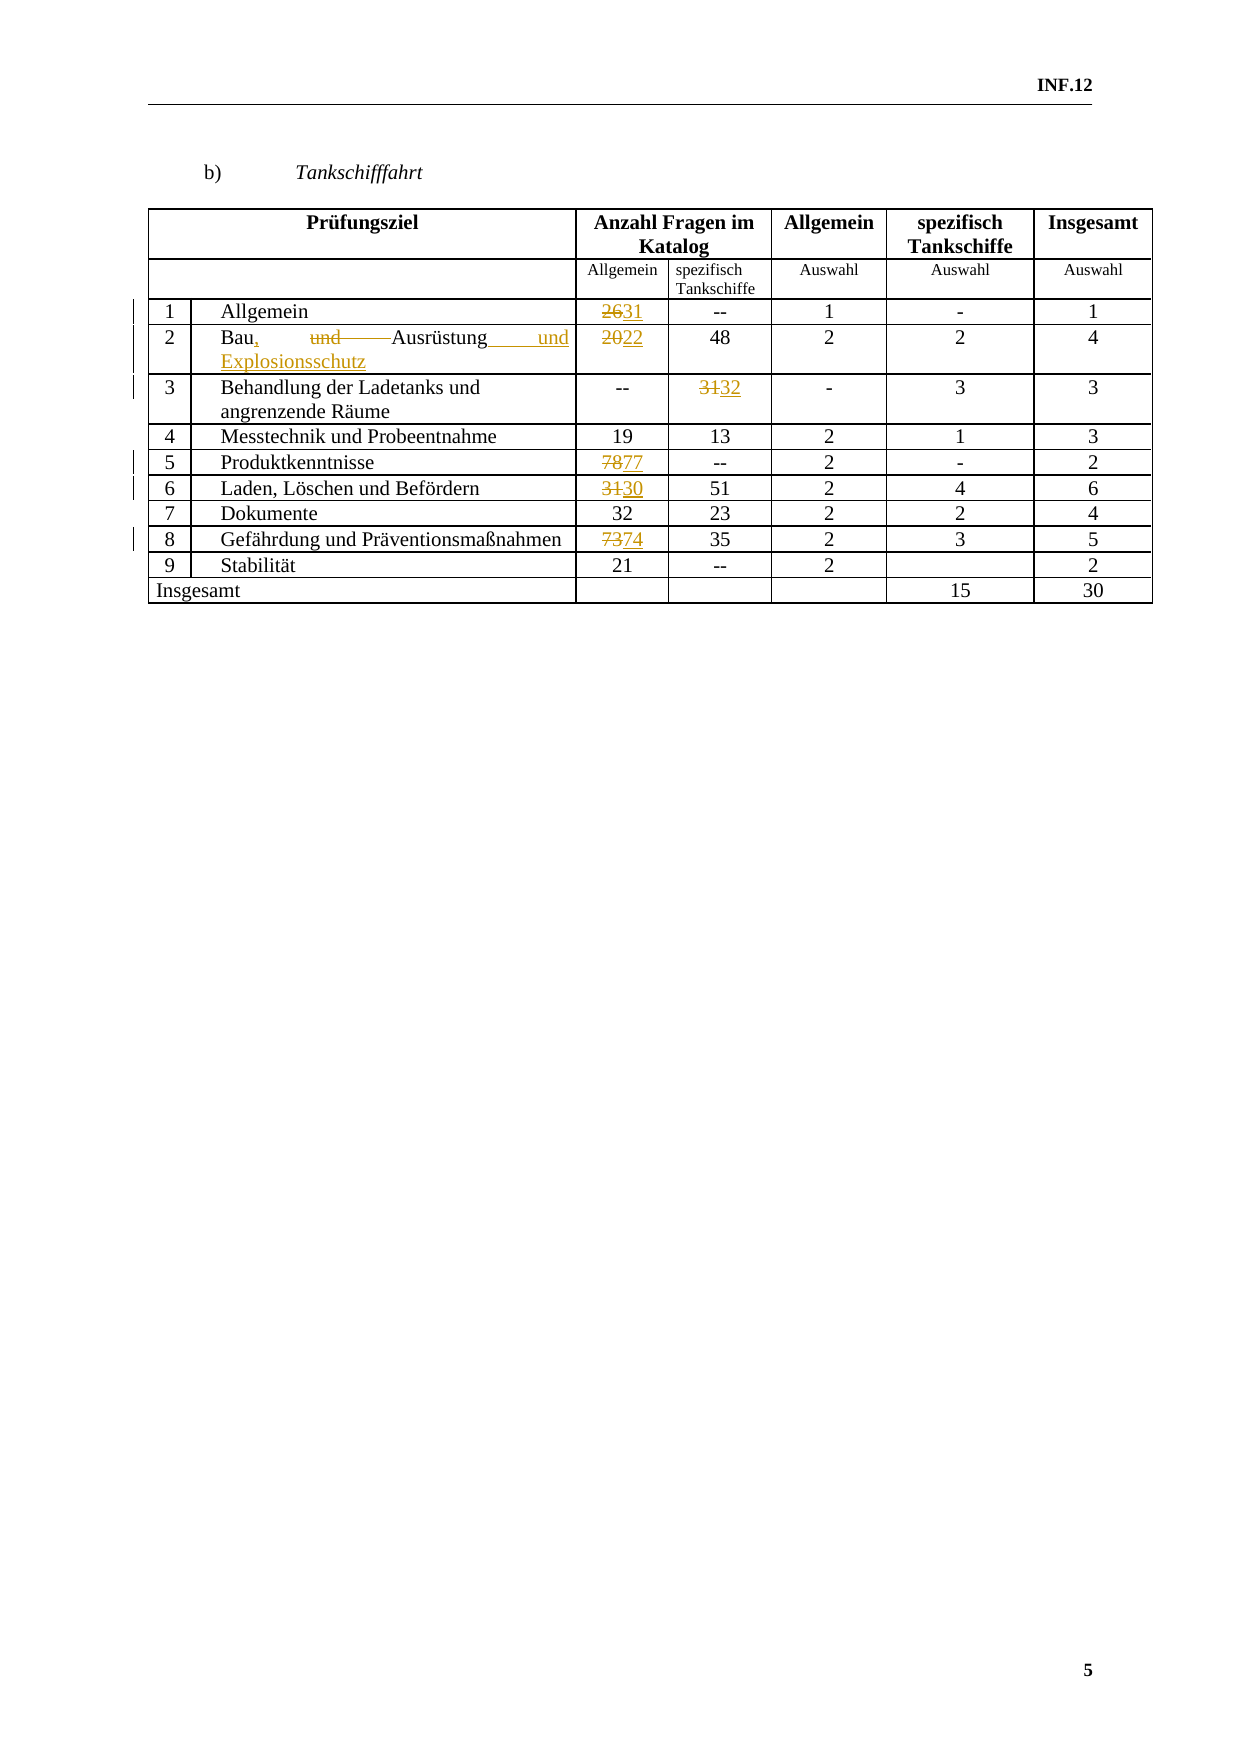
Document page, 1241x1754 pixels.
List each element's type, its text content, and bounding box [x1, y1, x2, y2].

table_cell 51 [669, 476, 771, 500]
table_cell 7 [149, 501, 190, 525]
table_cell 2 [887, 325, 1033, 373]
table_cell Stabilität [192, 553, 575, 577]
table_cell -- [577, 375, 668, 423]
table_cell 23 [669, 501, 771, 525]
table_cell 3 [1035, 423, 1152, 448]
table_cell [577, 450, 668, 474]
table_cell - [887, 450, 1033, 474]
table_cell 2 [149, 325, 190, 373]
table_cell 3 [1035, 373, 1152, 423]
table_cell 2 [772, 425, 886, 448]
table_cell 6 [149, 476, 190, 500]
table_cell 2 [772, 527, 886, 551]
table_cell 3 [149, 375, 190, 423]
table_cell - [772, 375, 886, 423]
table_cell -- [669, 450, 771, 474]
table_cell Dokumente [192, 501, 575, 525]
table_cell Allgemein [577, 260, 668, 298]
table_cell [577, 527, 668, 551]
table_cell 13 [669, 425, 771, 448]
table_cell 6 [1035, 474, 1152, 500]
table_cell 2 [772, 553, 886, 577]
table_cell 2 [772, 476, 886, 500]
table_cell 9 [149, 553, 190, 577]
table_cell 3 [887, 375, 1033, 423]
table_cell 48 [669, 325, 771, 373]
table_cell Messtechnik und Probeentnahme [192, 425, 575, 448]
table_cell [669, 578, 771, 602]
table_cell 1 [772, 300, 886, 323]
list Tankschifffahrt [204, 160, 1092, 184]
table_cell [577, 325, 668, 373]
table_cell 2 [772, 450, 886, 474]
table_header Prüfungsziel [149, 210, 575, 258]
table_cell [577, 300, 668, 323]
table_cell [772, 578, 886, 602]
table_cell Auswahl [1035, 258, 1152, 298]
table_cell Allgemein [192, 300, 575, 323]
table_cell [577, 578, 668, 602]
table_cell 15 [887, 578, 1033, 602]
table_cell 1 [1035, 298, 1152, 323]
table_cell Produktkenntnisse [192, 450, 575, 474]
table_header Anzahl Fragen im Katalog [577, 210, 771, 258]
table_cell [577, 476, 668, 500]
table_cell [887, 553, 1033, 577]
table_cell [669, 375, 771, 423]
table_cell Insgesamt [149, 578, 575, 602]
table_cell 2 [1035, 449, 1152, 474]
table_cell 35 [669, 527, 771, 551]
table_cell 2 [772, 325, 886, 373]
table_cell 5 [149, 450, 190, 474]
table_cell 32 [577, 501, 668, 525]
table_cell 19 [577, 425, 668, 448]
table_cell 5 [1035, 525, 1152, 551]
table_cell 8 [149, 527, 190, 551]
table_cell Auswahl [887, 260, 1033, 298]
table_cell 4 [1035, 324, 1152, 373]
table_header Allgemein [772, 210, 886, 258]
table_cell Gefährdung und Präventionsmaßnahmen [192, 527, 575, 551]
table_cell -- [669, 553, 771, 577]
table_cell Behandlung der Ladetanks und angrenzende Räume [192, 375, 575, 423]
table_cell Bau Ausrüstung [192, 325, 575, 373]
table_cell 3 [887, 527, 1033, 551]
table_header spezifisch Tankschiffe [887, 210, 1033, 258]
table_cell - [887, 300, 1033, 323]
table_cell 2 [772, 501, 886, 525]
table_cell 2 [1035, 551, 1152, 577]
table_cell spezifisch Tankschiffe [669, 260, 771, 298]
table_cell -- [669, 300, 771, 323]
table_cell 4 [1035, 500, 1152, 525]
table_cell 2 [887, 501, 1033, 525]
table_cell 1 [887, 425, 1033, 448]
table_cell Laden, Löschen und Befördern [192, 476, 575, 500]
table_cell Auswahl [772, 260, 886, 298]
table_cell 4 [149, 425, 190, 448]
table_header Insgesamt [1035, 210, 1152, 258]
table_cell 4 [887, 476, 1033, 500]
table_cell 1 [149, 300, 190, 323]
table_cell 30 [1035, 577, 1152, 602]
table_cell [149, 260, 575, 298]
table_cell 21 [577, 553, 668, 577]
